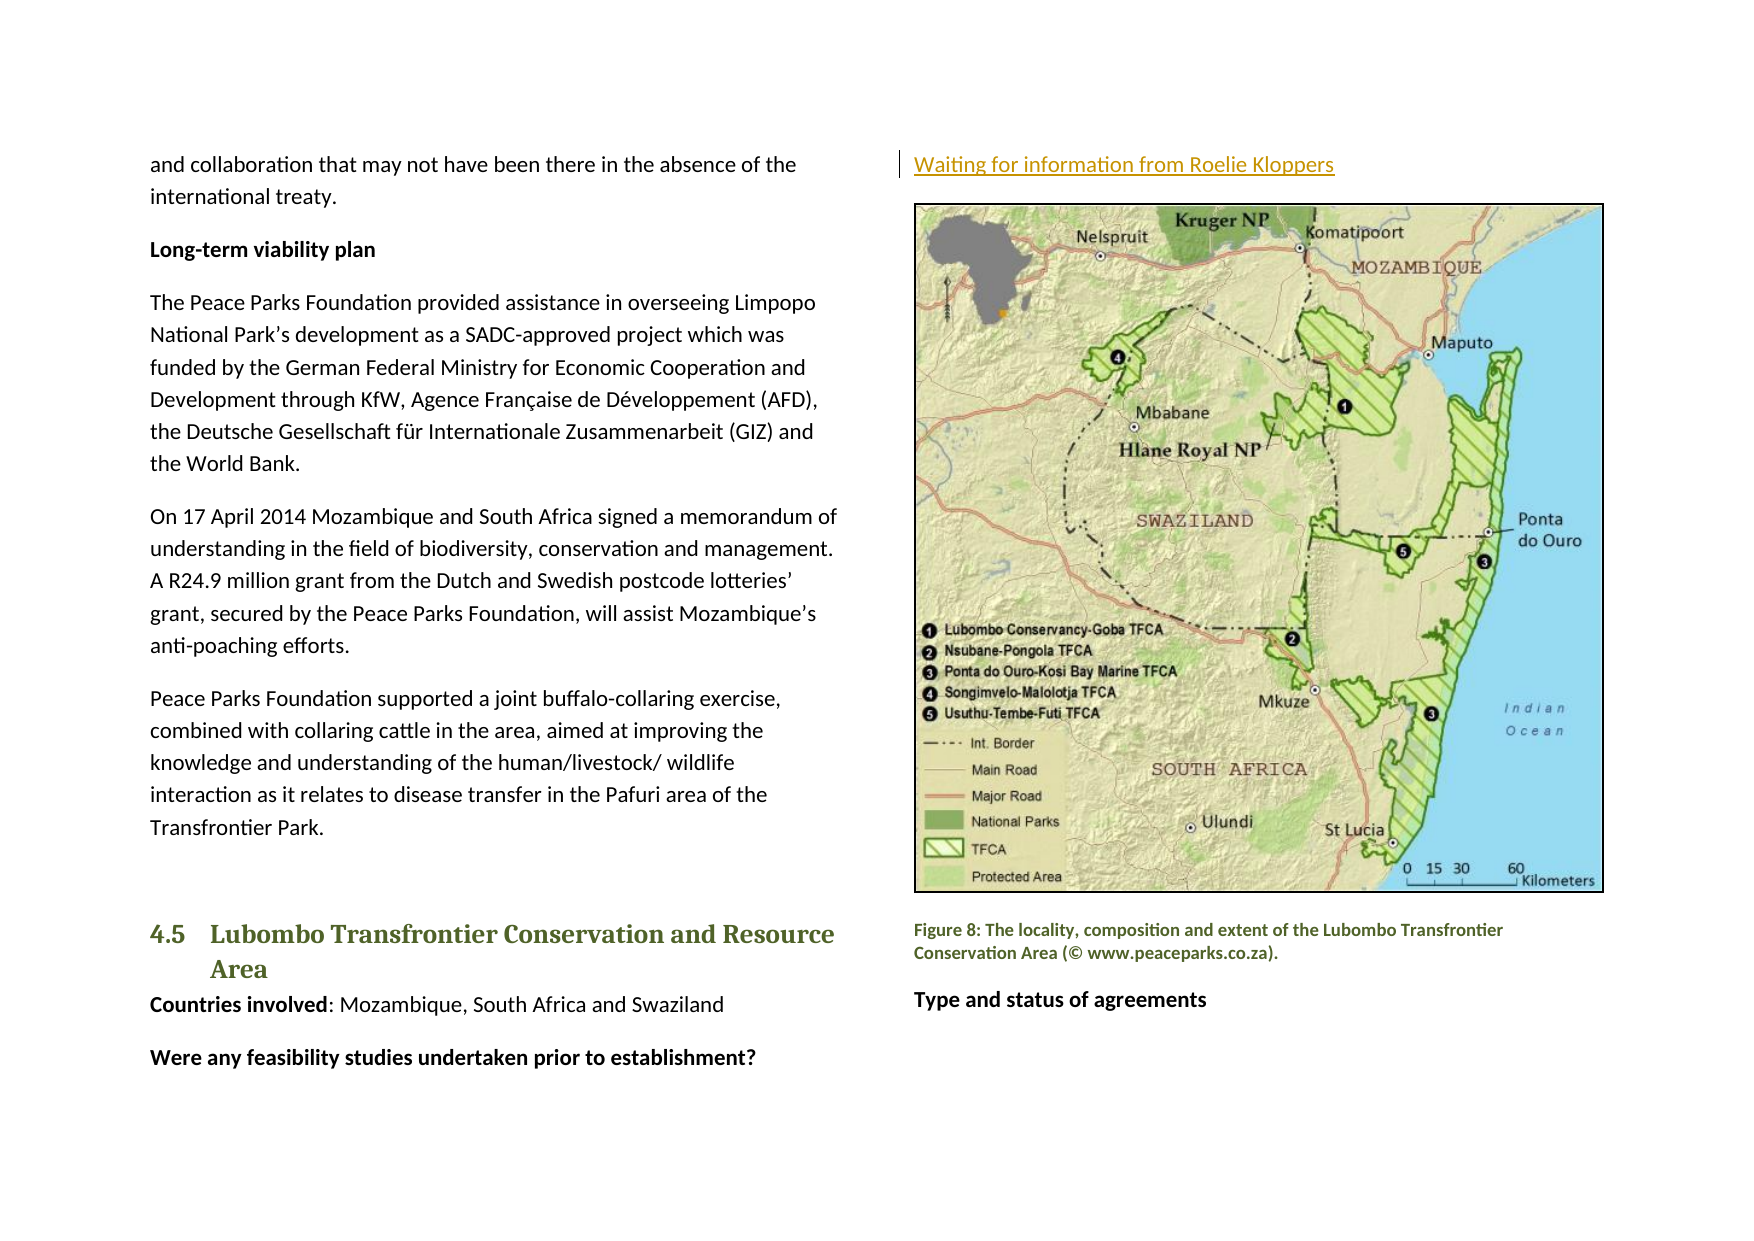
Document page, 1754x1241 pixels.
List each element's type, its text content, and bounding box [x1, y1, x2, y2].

picture [916, 205, 1602, 891]
subtitle Lubombo Transfrontier Conservation and Resource Area [150, 919, 840, 986]
text On 17 April 2014 Mozambique and South Africa signed a memorandum of understanding in the field of biodiversity, conservation and management. A R24.9 million grant from the Dutch and Swedish postcode lotteries’ grant, secured by the Peace Parks Foundation, will assist Mozambique’s anti-poaching efforts. [150, 502, 840, 659]
text Were any feasibility studies undertaken prior to establishment? [150, 1043, 840, 1071]
text Figure 8: The locality, composition and extent of the Lubombo Transfrontier Conservation Area (© www.peaceparks.co.za). [914, 918, 1604, 964]
text Countries involved: Mozambique, South Africa and Swaziland [150, 990, 840, 1018]
text Type and status of agreements [914, 985, 1604, 1013]
text Long-term viability plan [150, 235, 840, 263]
text The Peace Parks Foundation provided assistance in overseeing Limpopo National Park’s development as a SADC-approved project which was funded by the German Federal Ministry for Economic Cooperation and Development through KfW, Agence Française de Développement (AFD), the Deutsche Gesellschaft für Internationale Zusammenarbeit (GIZ) and the World Bank. [150, 288, 840, 477]
text Peace Parks Foundation supported a joint buffalo-collaring exercise, combined with collaring cattle in the area, aimed at improving the knowledge and understanding of the human/livestock/ wildlife interaction as it relates to disease transfer in the Pafuri area of the Transfrontier Park. [150, 684, 840, 841]
